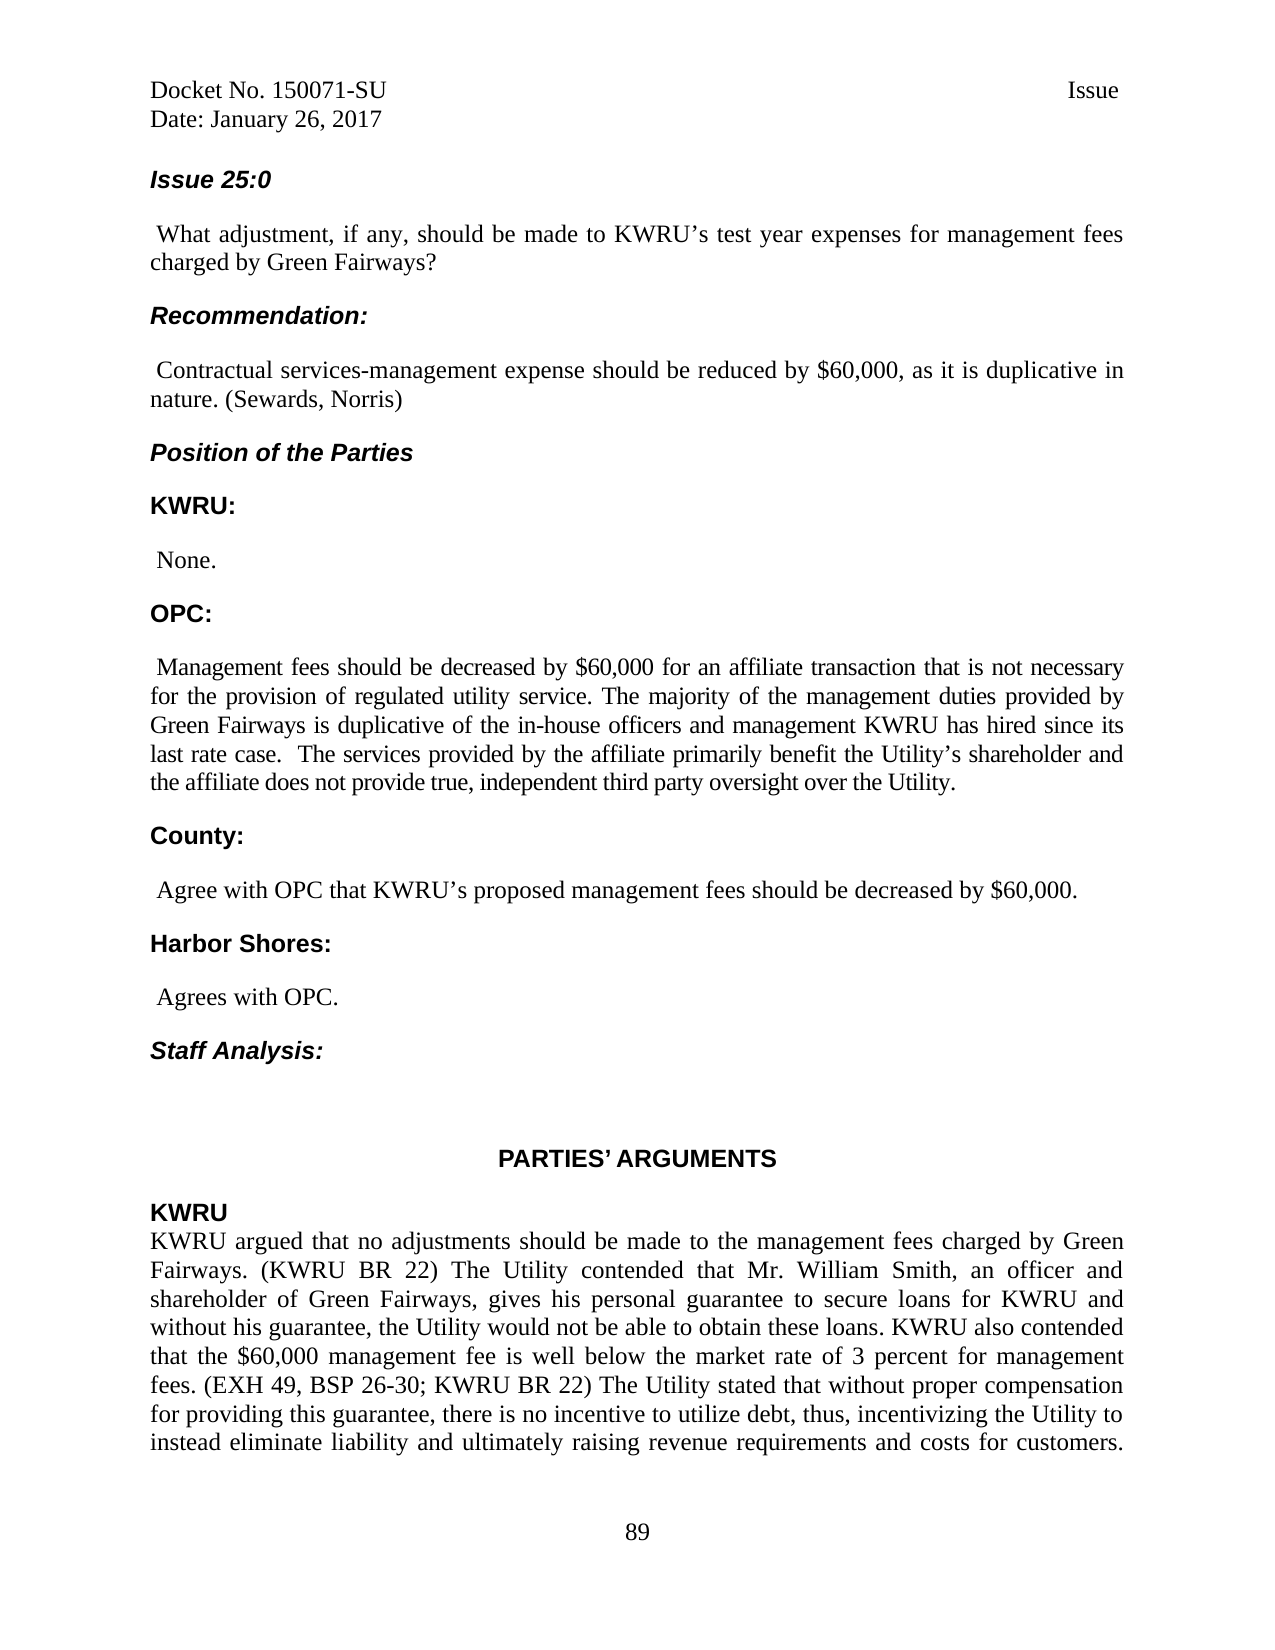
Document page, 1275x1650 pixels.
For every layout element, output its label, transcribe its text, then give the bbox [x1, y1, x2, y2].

text Agree with OPC that KWRU’s proposed management fees should be decreased by $60,000. [150, 875, 1125, 904]
text Agrees with OPC. [150, 982, 1125, 1011]
text OPC: [150, 599, 1125, 627]
subtitle Issue 25: [150, 165, 1125, 194]
subtitle Position of the Parties [150, 437, 1125, 466]
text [150, 1226, 1125, 1456]
text County: [150, 821, 1125, 850]
text None. [150, 545, 1125, 574]
text KWRU: [150, 491, 1125, 520]
subtitle Staff Analysis: [150, 1036, 1125, 1065]
subtitle Recommendation: [150, 301, 1125, 330]
text Contractual services-management expense should be reduced by $60,000, as it is duplicative in nature. (Sewards, Norris) [150, 355, 1125, 412]
text Management fees should be decreased by $60,000 for an affiliate transaction that is not necessary for the provision of regulated utility service. The majority of the management duties provided by Green Fairways is duplicative of the in-house officers and management KWRU has hired since its last rate case. The services provided by the affiliate primarily benefit the Utility’s shareholder and the affiliate does not provide true, independent third party oversight over the Utility. [150, 652, 1125, 796]
text Harbor Shores: [150, 929, 1125, 957]
subtitle PARTIES’ ARGUMENTS [150, 1144, 1125, 1172]
subtitle KWRU [150, 1197, 1125, 1226]
text What adjustment, if any, should be made to KWRU’s test year expenses for management fees charged by Green Fairways? [150, 219, 1125, 276]
